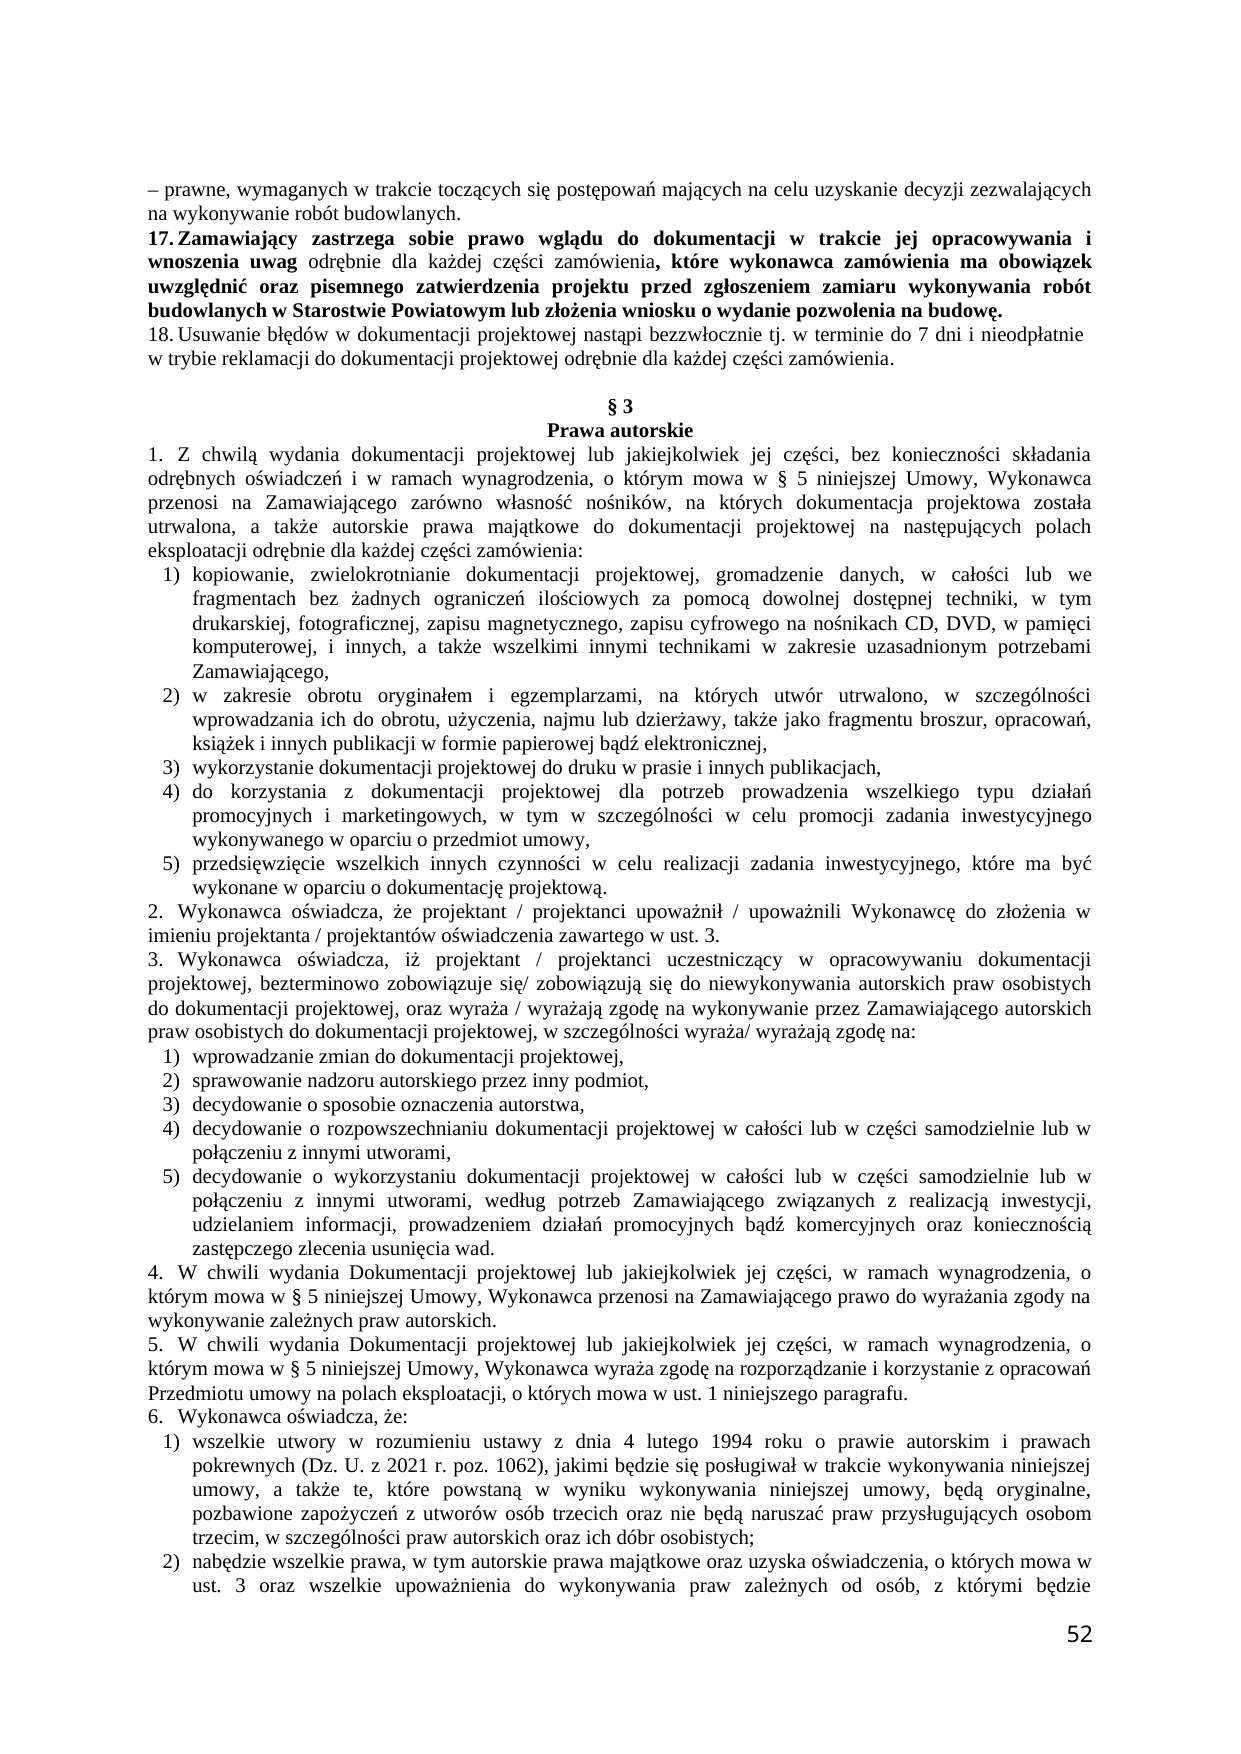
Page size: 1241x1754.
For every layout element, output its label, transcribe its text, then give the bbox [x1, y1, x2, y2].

list Z chwilą wydania dokumentacji projektowej lub jakiejkolwiek jej części, bez konieczności składania odrębnych oświadczeń i w ramach wynagrodzenia, o którym mowa w § 5 niniejszej Umowy, Wykonawca przenosi na Zamawiającego zarówno własność nośników, na których dokumentacja projektowa została utrwalona, a także autorskie prawa majątkowe do dokumentacji projektowej na następujących polach eksploatacji odrębnie dla każdej części zamówienia: [148, 442, 1093, 562]
list decydowanie o wykorzystaniu dokumentacji projektowej w całości lub w części samodzielnie lub w połączeniu z innymi utworami, według potrzeb Zamawiającego związanych z realizacją inwestycji, udzielaniem informacji, prowadzeniem działań promocyjnych bądź komercyjnych oraz koniecznością zastępczego zlecenia usunięcia wad. [162, 1164, 1093, 1260]
list decydowanie o rozpowszechnianiu dokumentacji projektowej w całości lub w części samodzielnie lub w połączeniu z innymi utworami, [162, 1116, 1093, 1164]
list decydowanie o sposobie oznaczenia autorstwa, [162, 1092, 1093, 1116]
list Wykonawca oświadcza, iż projektant / projektanci uczestniczący w opracowywaniu dokumentacji projektowej, bezterminowo zobowiązuje się/ zobowiązują się do niewykonywania autorskich praw osobistych do dokumentacji projektowej, oraz wyraża / wyrażają zgodę na wykonywanie przez Zamawiającego autorskich praw osobistych do dokumentacji projektowej, w szczególności wyraża/ wyrażają zgodę na: [148, 947, 1093, 1043]
text Prawa autorskie [148, 418, 1093, 442]
list w zakresie obrotu oryginałem i egzemplarzami, na których utwór utrwalono, w szczególności wprowadzania ich do obrotu, użyczenia, najmu lub dzierżawy, także jako fragmentu broszur, opracowań, książek i innych publikacji w formie papierowej bądź elektronicznej, [162, 683, 1093, 755]
list Wykonawca oświadcza, że: [148, 1404, 1093, 1428]
text § 3 [148, 394, 1093, 418]
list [162, 1549, 1093, 1597]
list W chwili wydania Dokumentacji projektowej lub jakiejkolwiek jej części, w ramach wynagrodzenia, o którym mowa w § 5 niniejszej Umowy, Wykonawca wyraża zgodę na rozporządzanie i korzystanie z opracowań Przedmiotu umowy na polach eksploatacji, o których mowa w ust. 1 niniejszego paragrafu. [148, 1332, 1093, 1404]
list przedsięwzięcie wszelkich innych czynności w celu realizacji zadania inwestycyjnego, które ma być wykonane w oparciu o dokumentację projektową. [162, 851, 1093, 899]
list Usuwanie błędów w dokumentacji projektowej nastąpi bezzwłocznie tj. w terminie do 7 dni i nieodpłatnie w trybie reklamacji do dokumentacji projektowej odrębnie dla każdej części zamówienia. [148, 322, 1093, 370]
list Zamawiający zastrzega sobie prawo wglądu do dokumentacji w trakcie jej opracowywania i wnoszenia uwag odrębnie dla każdej części zamówienia, które wykonawca zamówienia ma obowiązek uwzględnić oraz pisemnego zatwierdzenia projektu przed zgłoszeniem zamiaru wykonywania robót budowlanych w Starostwie Powiatowym lub złożenia wniosku o wydanie pozwolenia na budowę. [148, 225, 1093, 322]
list W chwili wydania Dokumentacji projektowej lub jakiejkolwiek jej części, w ramach wynagrodzenia, o którym mowa w § 5 niniejszej Umowy, Wykonawca przenosi na Zamawiającego prawo do wyrażania zgody na wykonywanie zależnych praw autorskich. [148, 1260, 1093, 1332]
list sprawowanie nadzoru autorskiego przez inny podmiot, [162, 1068, 1093, 1092]
list wprowadzanie zmian do dokumentacji projektowej, [162, 1043, 1093, 1068]
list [148, 177, 1093, 225]
list kopiowanie, zwielokrotnianie dokumentacji projektowej, gromadzenie danych, w całości lub we fragmentach bez żadnych ograniczeń ilościowych za pomocą dowolnej dostępnej techniki, w tym drukarskiej, fotograficznej, zapisu magnetycznego, zapisu cyfrowego na nośnikach CD, DVD, w pamięci komputerowej, i innych, a także wszelkimi innymi technikami w zakresie uzasadnionym potrzebami Zamawiającego, [162, 562, 1093, 683]
list do korzystania z dokumentacji projektowej dla potrzeb prowadzenia wszelkiego typu działań promocyjnych i marketingowych, w tym w szczególności w celu promocji zadania inwestycyjnego wykonywanego w oparciu o przedmiot umowy, [162, 779, 1093, 851]
list wszelkie utwory w rozumieniu ustawy z dnia 4 lutego 1994 roku o prawie autorskim i prawach pokrewnych (Dz. U. z 2021 r. poz. 1062), jakimi będzie się posługiwał w trakcie wykonywania niniejszej umowy, a także te, które powstaną w wyniku wykonywania niniejszej umowy, będą oryginalne, pozbawione zapożyczeń z utworów osób trzecich oraz nie będą naruszać praw przysługujących osobom trzecim, w szczególności praw autorskich oraz ich dóbr osobistych; [162, 1428, 1093, 1549]
list Wykonawca oświadcza, że projektant / projektanci upoważnił / upoważnili Wykonawcę do złożenia w imieniu projektanta / projektantów oświadczenia zawartego w ust. 3. [148, 899, 1093, 947]
list wykorzystanie dokumentacji projektowej do druku w prasie i innych publikacjach, [162, 755, 1093, 779]
